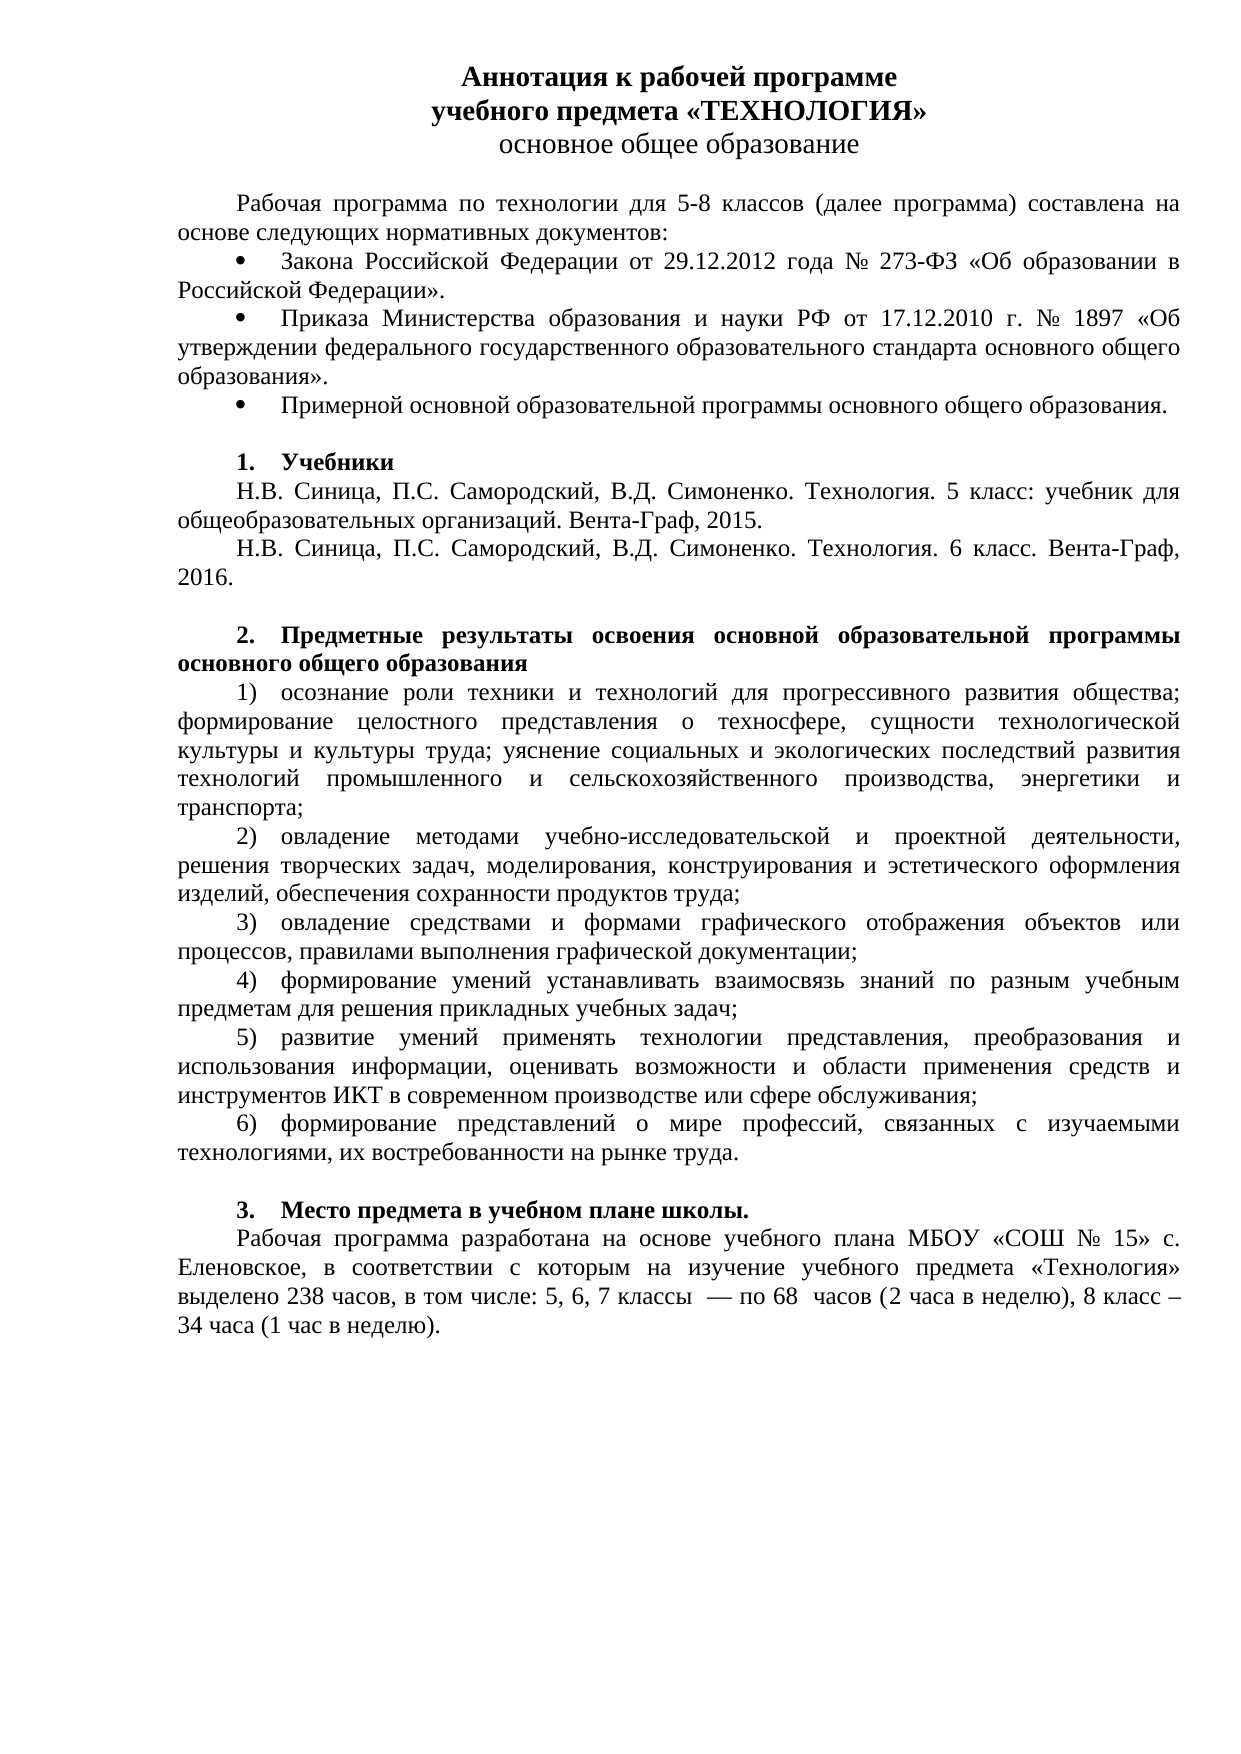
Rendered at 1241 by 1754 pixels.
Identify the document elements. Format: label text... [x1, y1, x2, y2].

text Рабочая программа разработана на основе учебного плана МБОУ «СОШ № 15» с. Еленовское, в соответствии с которым на изучение учебного предмета «Технология» выделено 238 часов, в том числе: 5, 6, 7 классы — по 68 часов (2 часа в неделю), 8 класс – 34 часа (1 час в неделю). [177, 1223, 1181, 1338]
list Место предмета в учебном плане школы. [177, 1195, 1181, 1223]
text Рабочая программа по технологии для 5-8 классов (далее программа) составлена на основе следующих нормативных документов: [177, 188, 1181, 246]
list Закона Российской Федерации от 29.12.2012 года № 273-ФЗ «Об образовании в Российской Федерации». [177, 246, 1181, 303]
text учебного предмета «ТЕХНОЛОГИЯ» [177, 93, 1181, 126]
list овладение средствами и формами графического отображения объектов или процессов, правилами выполнения графической документации; [177, 907, 1181, 965]
list осознание роли техники и технологий для прогрессивного развития общества; формирование целостного представления о техносфере, сущности технологической культуры и культуры труда; уяснение социальных и экологических последствий развития технологий промышленного и сельскохозяйственного производства, энергетики и транспорта; [177, 677, 1181, 821]
list Приказа Министерства образования и науки РФ от 17.12.2010 г. № 1897 «Об утверждении федерального государственного образовательного стандарта основного общего образования». [177, 303, 1181, 390]
list формирование представлений о мире профессий, связанных с изучаемыми технологиями, их востребованности на рынке труда. [177, 1108, 1181, 1166]
list Учебники [177, 447, 1181, 476]
list Примерной основной образовательной программы основного общего образования. [177, 390, 1181, 418]
list Предметные результаты освоения основной образовательной программы основного общего образования [177, 620, 1181, 677]
list Н.В. Синица, П.С. Самородский, В.Д. Симоненко. Технология. 6 класс. Вента-Граф, 2016. [177, 533, 1181, 591]
list Н.В. Синица, П.С. Самородский, В.Д. Симоненко. Технология. 5 класс: учебник для общеобразовательных организаций. Вента-Граф, 2015. [177, 476, 1181, 533]
text Аннотация к рабочей программе [177, 59, 1181, 93]
list развитие умений применять технологии представления, преобразования и использования информации, оценивать возможности и области применения средств и инструментов ИКТ в современном производстве или сфере обслуживания; [177, 1022, 1181, 1108]
list овладение методами учебно-исследовательской и проектной деятельности, решения творческих задач, моделирования, конструирования и эстетического оформления изделий, обеспечения сохранности продуктов труда; [177, 821, 1181, 907]
text основное общее образование [177, 126, 1181, 160]
list формирование умений устанавливать взаимосвязь знаний по разным учебным предметам для решения прикладных учебных задач; [177, 965, 1181, 1022]
